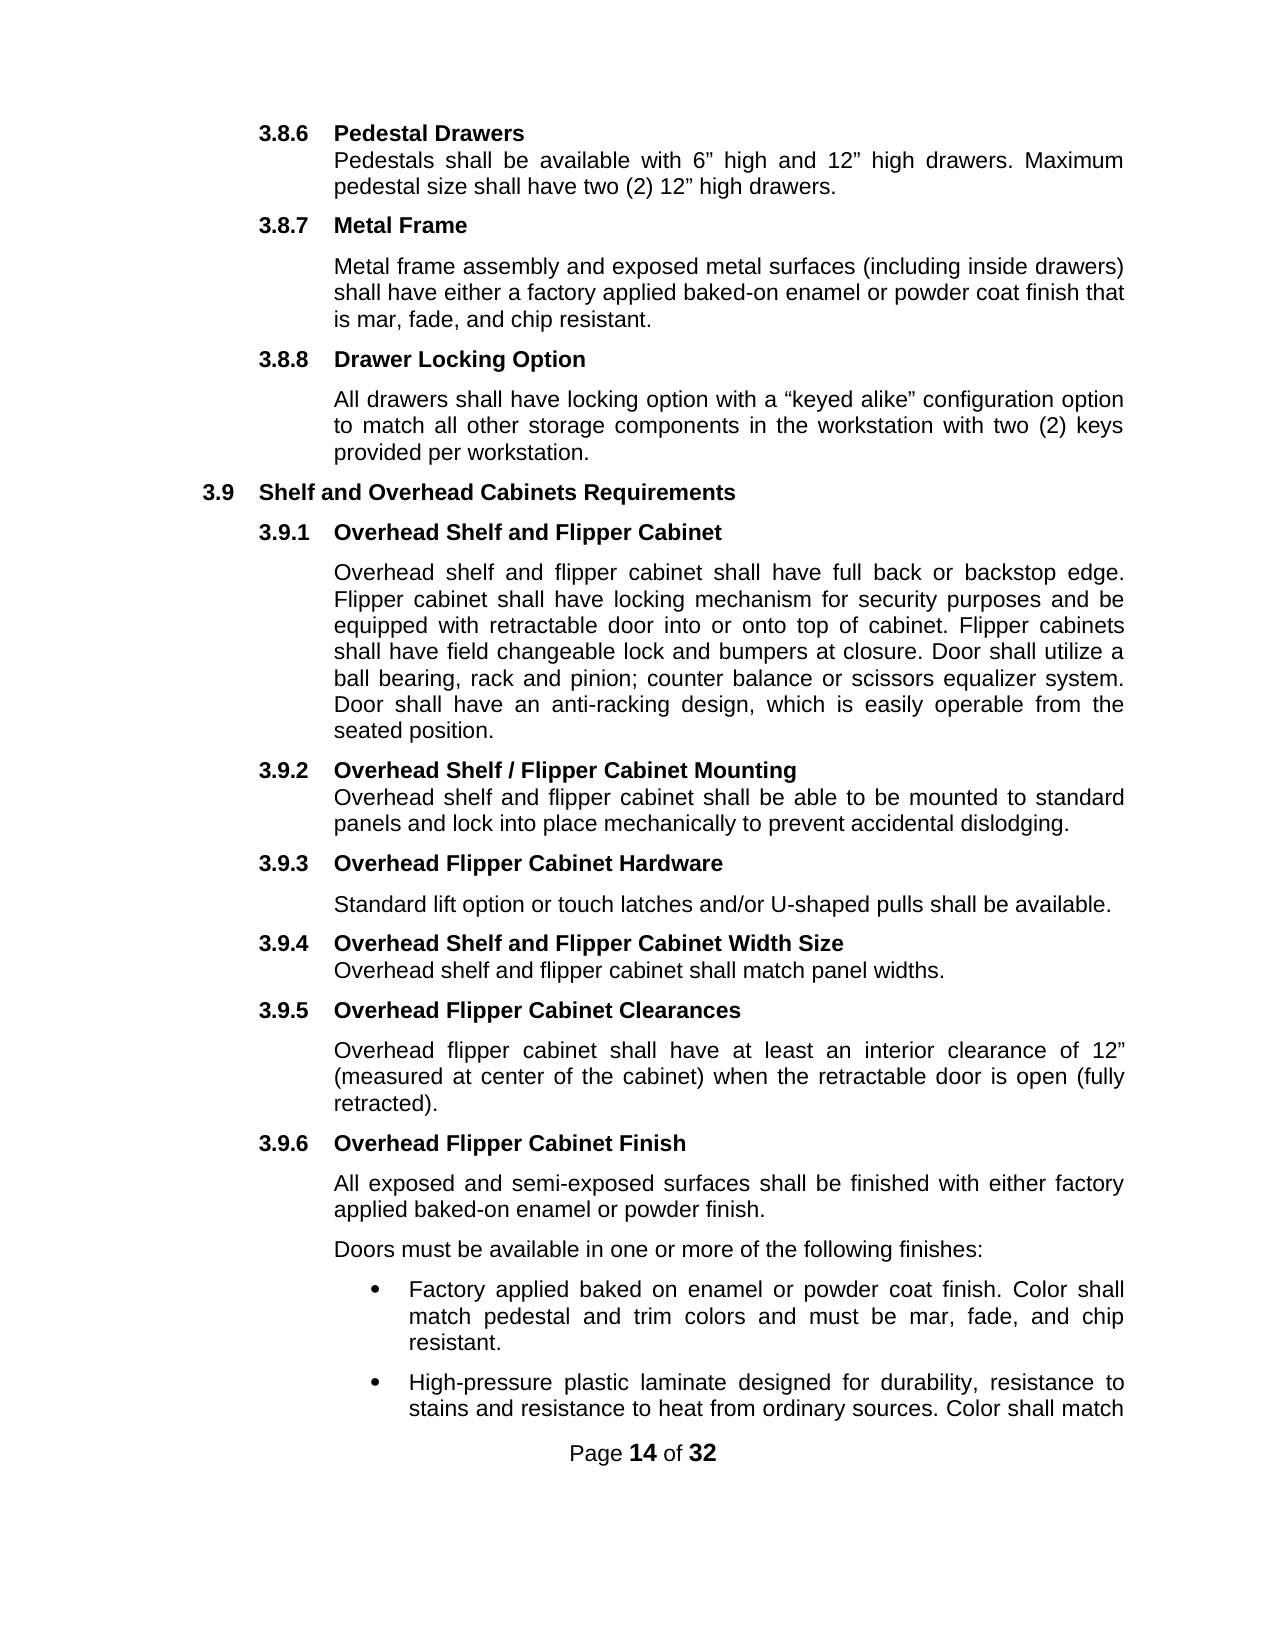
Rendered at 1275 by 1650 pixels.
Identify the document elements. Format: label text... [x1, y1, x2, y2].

subtitle Pedestal Drawers [259, 120, 1148, 146]
subtitle Overhead Shelf and Flipper Cabinet Width Size [259, 930, 1148, 957]
subtitle Shelf and Overhead Cabinets Requirements [202, 479, 1148, 505]
subtitle Drawer Locking Option [259, 346, 1148, 372]
text Standard lift option or touch latches and/or U-shaped pulls shall be available. [334, 891, 1148, 917]
text All exposed and semi-exposed surfaces shall be finished with either factory applied baked-on enamel or powder finish. [334, 1170, 1125, 1223]
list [371, 1369, 1125, 1421]
text Overhead shelf and flipper cabinet shall match panel widths. [334, 957, 1148, 983]
text Metal frame assembly and exposed metal surfaces (including inside drawers) shall have either a factory applied baked-on enamel or powder coat finish that is mar, fade, and chip resistant. [334, 253, 1125, 332]
text Doors must be available in one or more of the following finishes: [334, 1236, 1148, 1263]
subtitle Overhead Flipper Cabinet Clearances [259, 997, 1148, 1023]
text Pedestals shall be available with 6” high and 12” high drawers. Maximum pedestal size shall have two (2) 12” high drawers. [334, 147, 1125, 199]
subtitle Metal Frame [259, 212, 1148, 239]
text Overhead shelf and flipper cabinet shall have full back or backstop edge. Flipper cabinet shall have locking mechanism for security purposes and be equipped with retractable door into or onto top of cabinet. Flipper cabinets shall have field changeable lock and bumpers at closure. Door shall utilize a ball bearing, rack and pinion; counter balance or scissors equalizer system. Door shall have an anti-racking design, which is easily operable from the seated position. [334, 559, 1125, 744]
list Factory applied baked on enamel or powder coat finish. Color shall match pedestal and trim colors and must be mar, fade, and chip resistant. [371, 1276, 1125, 1356]
text All drawers shall have locking option with a “keyed alike” configuration option to match all other storage components in the workstation with two (2) keys provided per workstation. [334, 386, 1125, 465]
text Overhead shelf and flipper cabinet shall be able to be mounted to standard panels and lock into place mechanically to prevent accidental dislodging. [334, 784, 1125, 836]
text Overhead flipper cabinet shall have at least an interior clearance of 12” (measured at center of the cabinet) when the retractable door is open (fully retracted). [334, 1037, 1125, 1116]
subtitle Overhead Flipper Cabinet Finish [259, 1129, 1148, 1156]
subtitle Overhead Flipper Cabinet Hardware [259, 850, 1148, 876]
subtitle Overhead Shelf / Flipper Cabinet Mounting [259, 757, 1148, 784]
list Overhead Shelf and Flipper Cabinet [259, 519, 1148, 545]
